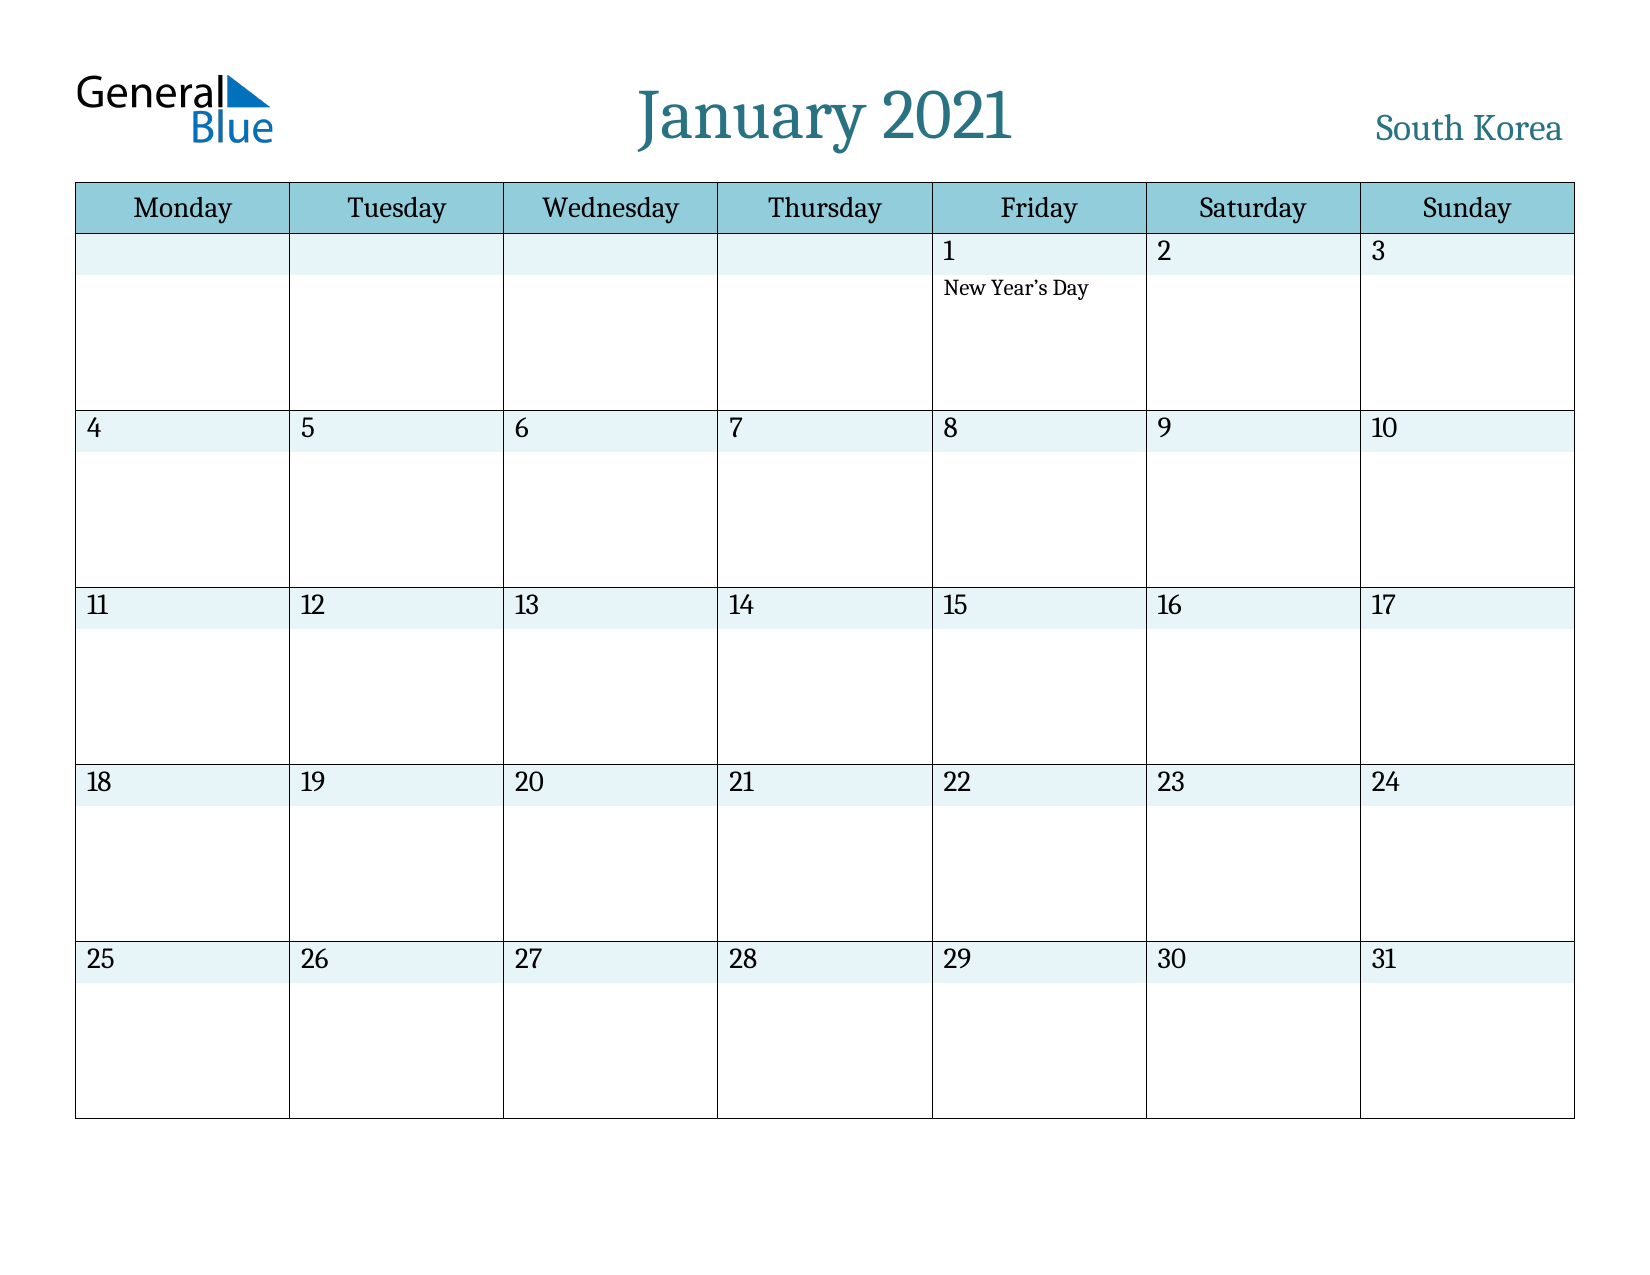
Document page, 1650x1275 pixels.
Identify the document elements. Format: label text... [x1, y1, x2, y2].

table_cell [1147, 629, 1360, 764]
table_cell [718, 806, 932, 941]
table_cell [76, 452, 289, 587]
table_cell 31 [1361, 942, 1574, 983]
table_cell 23 [1147, 765, 1360, 806]
table_cell [1147, 983, 1360, 1118]
table_cell 21 [718, 765, 932, 806]
table_cell 7 [718, 411, 932, 452]
table_header [76, 75, 503, 182]
table_cell [933, 983, 1146, 1118]
table_cell [933, 452, 1146, 587]
table_cell [1361, 629, 1574, 764]
table_cell [1361, 806, 1574, 941]
table_cell 27 [504, 942, 717, 983]
table_cell Wednesday [504, 183, 717, 233]
picture [77, 75, 273, 143]
table_cell [290, 806, 503, 941]
table_cell [718, 452, 932, 587]
table_cell Saturday [1147, 183, 1360, 233]
table_cell 28 [718, 942, 932, 983]
table_cell 11 [76, 588, 289, 629]
table_cell 13 [504, 588, 717, 629]
table_cell 18 [76, 765, 289, 806]
table_cell 6 [504, 411, 717, 452]
table_cell [76, 806, 289, 941]
table_cell [76, 275, 289, 410]
table_cell [290, 983, 503, 1118]
table_cell [1147, 806, 1360, 941]
table_cell [76, 234, 289, 275]
table_cell 19 [290, 765, 503, 806]
table_cell [76, 629, 289, 764]
table_cell [718, 234, 932, 275]
table_cell 24 [1361, 765, 1574, 806]
table_cell 20 [504, 765, 717, 806]
table_cell [504, 452, 717, 587]
table_cell 8 [933, 411, 1146, 452]
table_cell 9 [1147, 411, 1360, 452]
table_cell [504, 275, 717, 410]
table_cell 22 [933, 765, 1146, 806]
table_cell [718, 629, 932, 764]
table_cell [290, 275, 503, 410]
table_cell [290, 452, 503, 587]
table_cell 3 [1361, 234, 1574, 275]
table_header January 2021 [504, 75, 1146, 182]
table_cell New Year’s Day [933, 275, 1146, 410]
table_cell 25 [76, 942, 289, 983]
table_cell 12 [290, 588, 503, 629]
table_cell [290, 234, 503, 275]
table_cell [1361, 983, 1574, 1118]
table_cell 17 [1361, 588, 1574, 629]
table_cell Tuesday [290, 183, 503, 233]
table_header South Korea [1146, 75, 1574, 182]
table_cell [1147, 452, 1360, 587]
table_cell 16 [1147, 588, 1360, 629]
table_cell [1361, 452, 1574, 587]
table_cell [933, 806, 1146, 941]
table_cell Friday [933, 183, 1146, 233]
table_cell [76, 983, 289, 1118]
table_cell 2 [1147, 234, 1360, 275]
table_cell [504, 629, 717, 764]
table_cell 29 [933, 942, 1146, 983]
table_cell 15 [933, 588, 1146, 629]
table_cell 30 [1147, 942, 1360, 983]
table_cell [504, 983, 717, 1118]
table_cell 14 [718, 588, 932, 629]
table_cell [504, 806, 717, 941]
table_cell Thursday [718, 183, 932, 233]
table_cell 4 [76, 411, 289, 452]
table_cell 5 [290, 411, 503, 452]
table_cell 10 [1361, 411, 1574, 452]
table_cell 1 [933, 234, 1146, 275]
table_cell [504, 234, 717, 275]
table_cell [1147, 275, 1360, 410]
table_cell Monday [76, 183, 289, 233]
table_cell [718, 275, 932, 410]
table_cell Sunday [1361, 183, 1574, 233]
table_cell [290, 629, 503, 764]
table_cell [933, 629, 1146, 764]
table_cell [718, 983, 932, 1118]
table_cell 26 [290, 942, 503, 983]
table_cell [1361, 275, 1574, 410]
